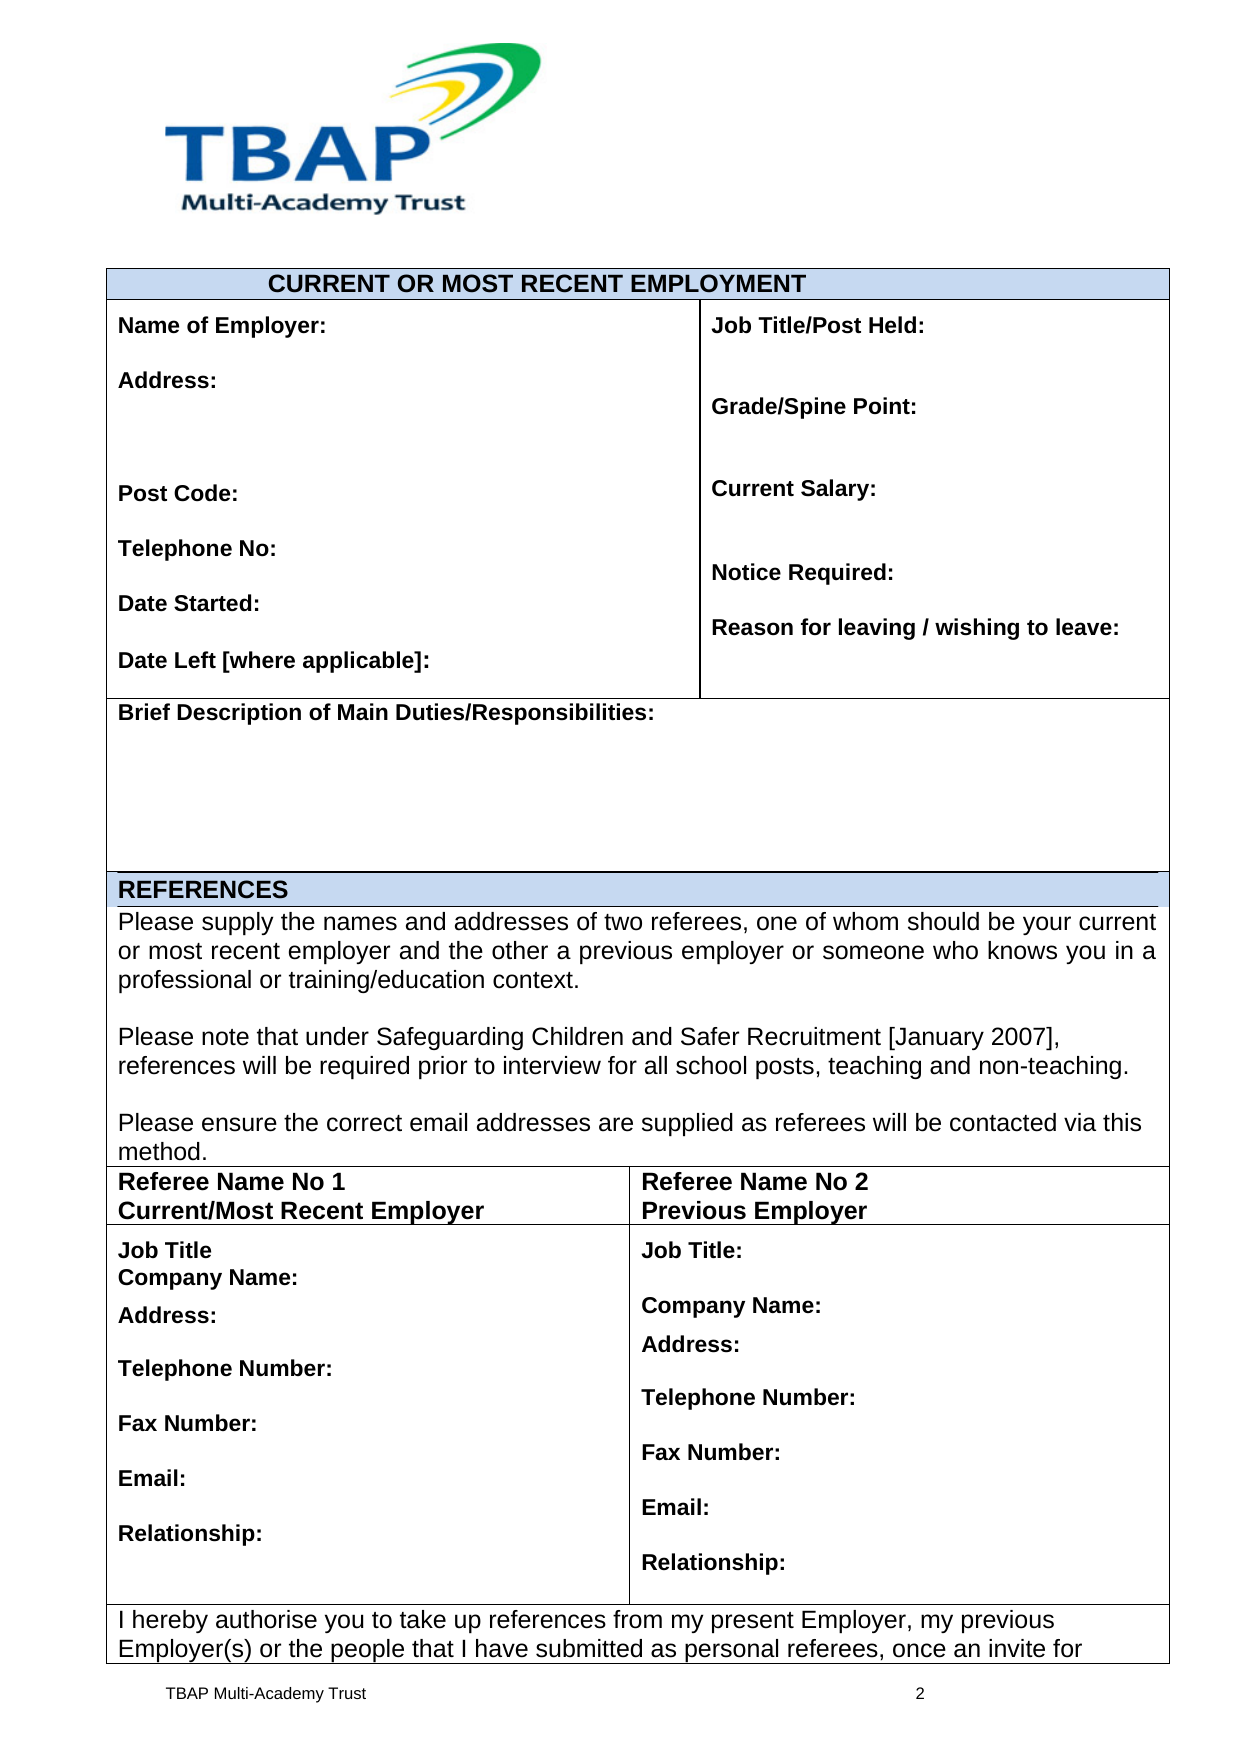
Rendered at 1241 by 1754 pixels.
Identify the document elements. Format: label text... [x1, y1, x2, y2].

table_cell Job Title: Company Name: Address: Telephone Number: Fax Number: Email: Relationship: [630, 1225, 1169, 1604]
picture [165, 43, 636, 216]
table_header CURRENT OR MOST RECENT EMPLOYMENT [107, 269, 1169, 299]
table_cell Job Title/Post Held: Grade/Spine Point: Current Salary: Notice Required: Reason for leaving / wishing to leave: [701, 300, 1169, 698]
table_cell REFERENCES Please supply the names and addresses of two referees, one of whom should be your current or most recent employer and the other a previous employer or someone who knows you in a professional or training/education context. Please note that under Safeguarding Children and Safer Recruitment [January 2007], references will be required prior to interview for all school posts, teaching and non-teaching. Please ensure the correct email addresses are supplied as referees will be contacted via this method. [107, 907, 1169, 1166]
table_cell Job Title Company Name: Address: Telephone Number: Fax Number: Email: Relationship: [107, 1225, 629, 1604]
table_cell Brief Description of Main Duties/Responsibilities: [107, 699, 1169, 871]
table_cell Referee Name No 1 Current/Most Recent Employer [107, 1167, 629, 1224]
table_cell Referee Name No 2 Previous Employer [630, 1167, 1169, 1224]
table_cell Name of Employer: Address: Post Code: Telephone No: Date Started: Date Left [where applicable]: [107, 300, 699, 698]
